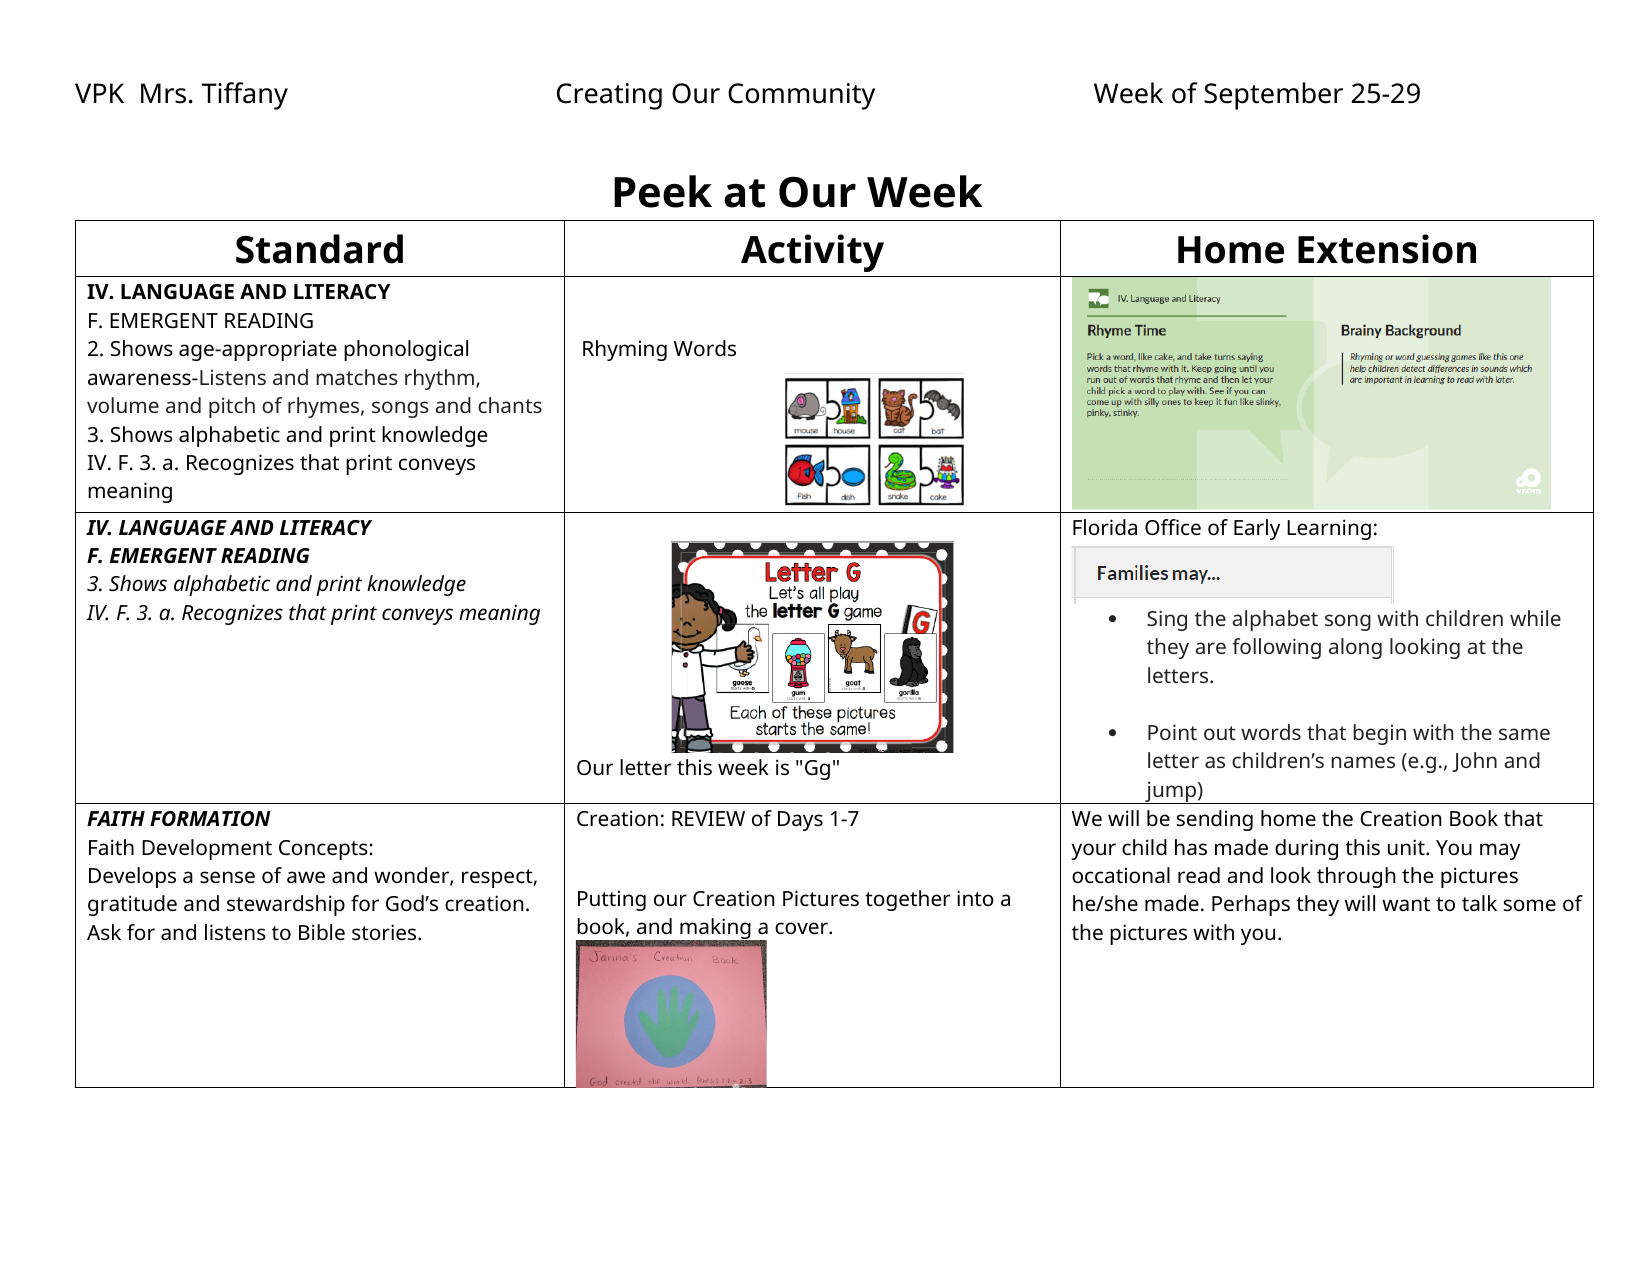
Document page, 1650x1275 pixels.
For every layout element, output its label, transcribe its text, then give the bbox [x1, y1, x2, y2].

table_cell Our letter this week is "Gg" [565, 513, 1060, 803]
picture [575, 940, 767, 1088]
table_cell [1061, 277, 1593, 512]
picture [1071, 541, 1397, 604]
picture [671, 541, 954, 753]
table_cell We will be sending home the Creation Book that your child has made during this unit. You may occational read and look through the pictures he/she made. Perhaps they will want to talk some of the pictures with you. [1061, 804, 1593, 1087]
table_header Activity [565, 221, 1060, 276]
table_header Home Extension [1061, 221, 1593, 276]
table_cell FAITH FORMATION Faith Development Concepts: Develops a sense of awe and wonder, respect, gratitude and stewardship for God’s creation. Ask for and listens to Bible stories. [76, 804, 564, 1087]
table_cell Rhyming Words [565, 277, 1060, 512]
table_header Standard [76, 221, 564, 276]
table_cell IV. LANGUAGE AND LITERACY F. EMERGENT READING 3. Shows alphabetic and print knowledge IV. F. 3. a. Recognizes that print conveys meaning [76, 513, 564, 803]
table_cell Florida Office of Early Learning: Sing the alphabet song with children while they are following along looking at the letters. Point out words that begin with the same letter as children’s names (e.g., John and jump) [1061, 513, 1593, 803]
picture [784, 374, 964, 506]
table_cell Creation: REVIEW of Days 1-7 Putting our Creation Pictures together into a book, and making a cover. [565, 804, 1060, 1087]
text Peek at Our Week [525, 163, 1575, 220]
picture [1071, 277, 1551, 510]
table_cell IV. LANGUAGE AND LITERACY F. EMERGENT READING 2. Shows age-appropriate phonological awareness-Listens and matches rhythm, volume and pitch of rhymes, songs and chants 3. Shows alphabetic and print knowledge IV. F. 3. a. Recognizes that print conveys meaning [76, 277, 564, 512]
